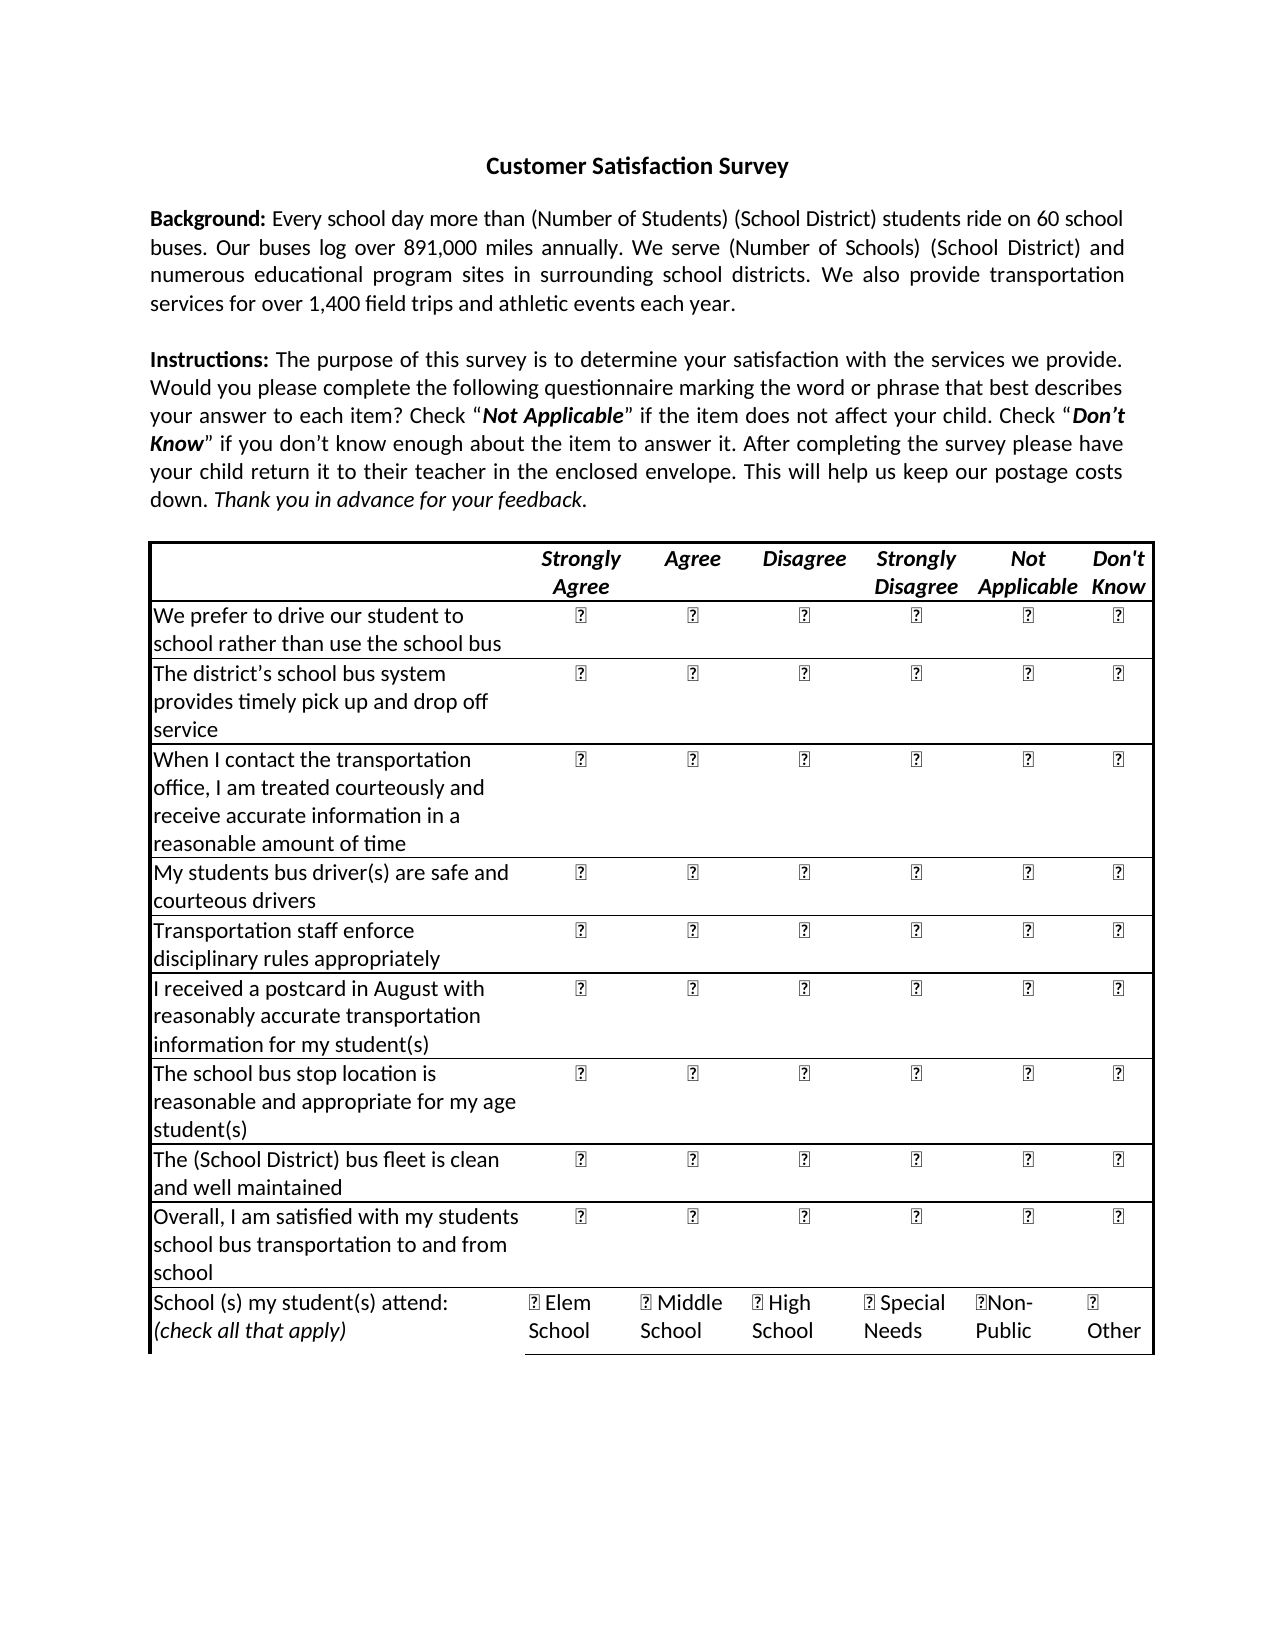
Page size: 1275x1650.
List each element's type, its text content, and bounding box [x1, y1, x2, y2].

table_cell  [637, 1203, 749, 1287]
table_cell  [972, 858, 1084, 914]
text Instructions: The purpose of this survey is to determine your satisfaction with the services we provide. Would you please complete the following questionnaire marking the word or phrase that best describes your answer to each item? Check “Not Applicable” if the item does not affect your child. Check “Don’t Know” if you don’t know enough about the item to answer it. After completing the survey please have your child return it to their teacher in the enclosed envelope. This will help us keep our postage costs down. Thank you in advance for your feedback. [150, 345, 1125, 513]
table_cell  [637, 858, 749, 914]
table_cell  [972, 1059, 1084, 1143]
table_cell  [749, 1145, 860, 1201]
table_header Disagree [749, 544, 860, 600]
table_cell  [749, 858, 860, 914]
table_cell  [637, 659, 749, 743]
table_cell  [860, 745, 972, 857]
table_cell My students bus driver(s) are safe and courteous drivers [152, 858, 525, 914]
table_cell  [1084, 916, 1152, 972]
table_cell  [637, 1059, 749, 1143]
table_cell  Elem School [525, 1288, 637, 1353]
table_cell  [972, 1145, 1084, 1201]
table_header Strongly Disagree [860, 544, 972, 600]
table_cell The (School District) bus fleet is clean and well maintained [152, 1145, 525, 1201]
table_cell  [1084, 1059, 1152, 1143]
table_cell The school bus stop location is reasonable and appropriate for my age student(s) [152, 1059, 525, 1143]
table_header Strongly Agree [525, 544, 637, 600]
table_cell  [637, 602, 749, 658]
table_cell  [525, 1145, 637, 1201]
table_cell  [749, 1203, 860, 1287]
table_cell  [637, 974, 749, 1058]
table_cell  [637, 1145, 749, 1201]
table_cell  [525, 858, 637, 914]
table_cell  [1084, 858, 1152, 914]
table_cell  [1084, 745, 1152, 857]
subtitle Customer Satisfaction Survey [150, 150, 1125, 181]
table_cell  [749, 602, 860, 658]
table_cell  [637, 745, 749, 857]
table_cell  Other [1084, 1288, 1152, 1353]
table_cell  [525, 974, 637, 1058]
table_cell Transportation staff enforce disciplinary rules appropriately [152, 916, 525, 972]
table_cell  [972, 659, 1084, 743]
table_header Don't Know [1084, 544, 1152, 600]
table_cell  [860, 659, 972, 743]
table_cell  [749, 974, 860, 1058]
table_cell  High School [749, 1288, 860, 1353]
table_cell  [972, 745, 1084, 857]
table_cell  [525, 602, 637, 658]
table_cell  [860, 1059, 972, 1143]
table_cell Overall, I am satisfied with my students school bus transportation to and from school [152, 1203, 525, 1287]
table_cell  Special Needs [860, 1288, 972, 1353]
table_cell  [1084, 659, 1152, 743]
table_cell The district’s school bus system provides timely pick up and drop off service [152, 659, 525, 743]
table_cell  [860, 602, 972, 658]
table_cell  [749, 916, 860, 972]
table_cell  [860, 1203, 972, 1287]
table_cell  [525, 1059, 637, 1143]
table_cell  [860, 974, 972, 1058]
table_cell  [860, 916, 972, 972]
table_cell  [1084, 974, 1152, 1058]
table_cell  [860, 1145, 972, 1201]
table_cell  [860, 858, 972, 914]
table_cell  [972, 1203, 1084, 1287]
table_cell We prefer to drive our student to school rather than use the school bus [152, 602, 525, 658]
table_cell I received a postcard in August with reasonably accurate transportation information for my student(s) [152, 974, 525, 1058]
table_cell  [749, 659, 860, 743]
table_header Not Applicable [972, 544, 1084, 600]
table_cell  [749, 745, 860, 857]
table_header [152, 544, 525, 600]
table_cell  [1084, 602, 1152, 658]
table_cell  [972, 974, 1084, 1058]
table_cell  Middle School [637, 1288, 749, 1353]
table_cell  [749, 1059, 860, 1143]
table_header Agree [637, 544, 749, 600]
table_cell When I contact the transportation office, I am treated courteously and receive accurate information in a reasonable amount of time [152, 745, 525, 857]
table_cell  [1084, 1145, 1152, 1201]
table_cell  [972, 602, 1084, 658]
table_cell  [525, 916, 637, 972]
table_cell School (s) my student(s) attend: (check all that apply) [152, 1288, 525, 1353]
table_cell  [1084, 1203, 1152, 1287]
table_cell  [637, 916, 749, 972]
table_cell  [525, 745, 637, 857]
table_cell  [972, 916, 1084, 972]
table_cell Non-Public [972, 1288, 1084, 1353]
table_cell  [525, 1203, 637, 1287]
table_cell  [525, 659, 637, 743]
text Background: Every school day more than (Number of Students) (School District) students ride on 60 school buses. Our buses log over 891,000 miles annually. We serve (Number of Schools) (School District) and numerous educational program sites in surrounding school districts. We also provide transportation services for over 1,400 field trips and athletic events each year. [150, 204, 1125, 317]
